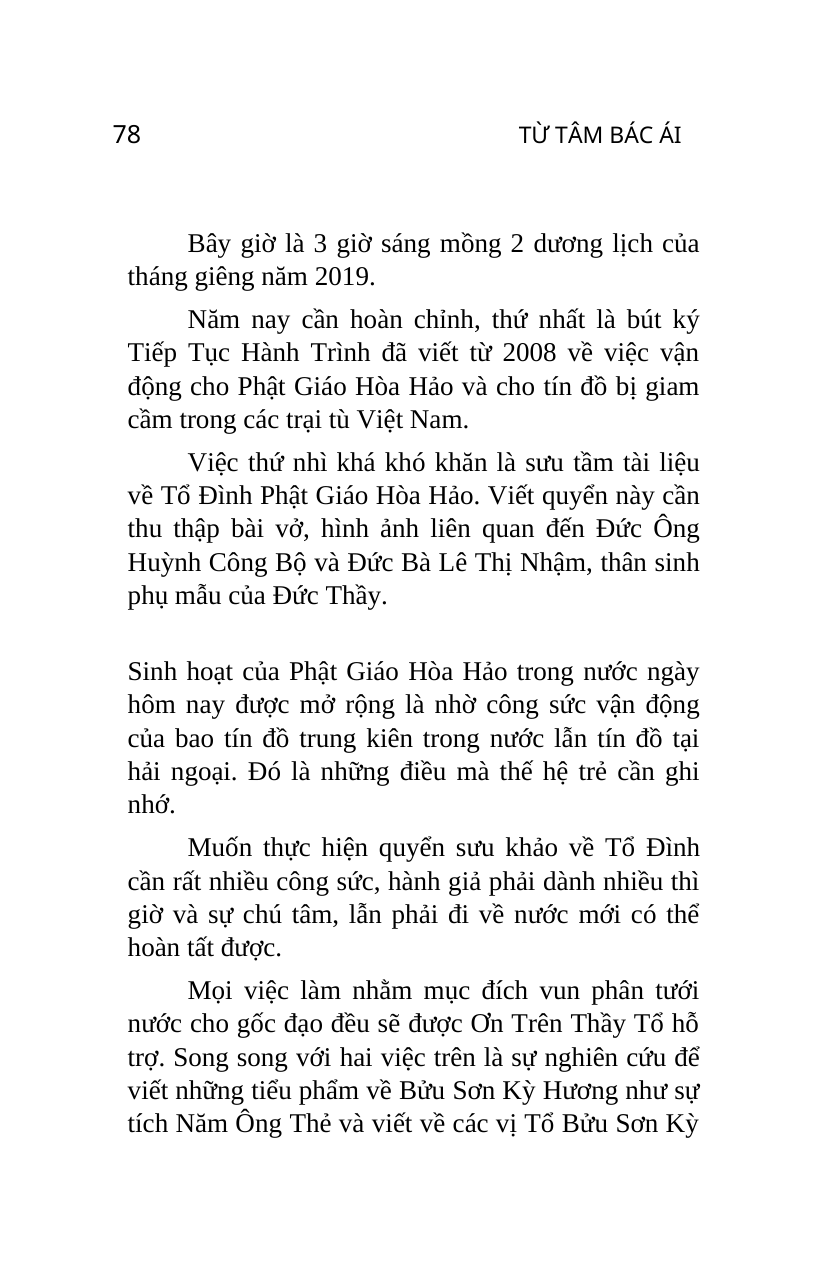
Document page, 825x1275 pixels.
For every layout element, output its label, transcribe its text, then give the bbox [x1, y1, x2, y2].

text Việc thứ nhì khá khó khăn là sưu tầm tài liệu về Tổ Đình Phật Giáo Hòa Hảo. Viết quyển này cần thu thập bài vở, hình ảnh liên quan đến Đức Ông Huỳnh Công Bộ và Đức Bà Lê Thị Nhậm, thân sinh phụ mẫu của Đức Thầy. [127, 444, 701, 611]
text Bây giờ là 3 giờ sáng mồng 2 dương lịch của tháng giêng năm 2019. [127, 226, 701, 292]
text Muốn thực hiện quyển sưu khảo về Tổ Đình cần rất nhiều công sức, hành giả phải dành nhiều thì giờ và sự chú tâm, lẫn phải đi về nước mới có thể hoàn tất được. [127, 830, 701, 963]
text Năm nay cần hoàn chỉnh, thứ nhất là bút ký Tiếp Tục Hành Trình đã viết từ 2008 về việc vận động cho Phật Giáo Hòa Hảo và cho tín đồ bị giam cầm trong các trại tù Việt Nam. [127, 302, 701, 435]
text Sinh hoạt của Phật Giáo Hòa Hảo trong nước ngày hôm nay được mở rộng là nhờ công sức vận động của bao tín đồ trung kiên trong nước lẫn tín đồ tại hải ngoại. Đó là những điều mà thế hệ trẻ cần ghi nhớ. [127, 621, 701, 821]
